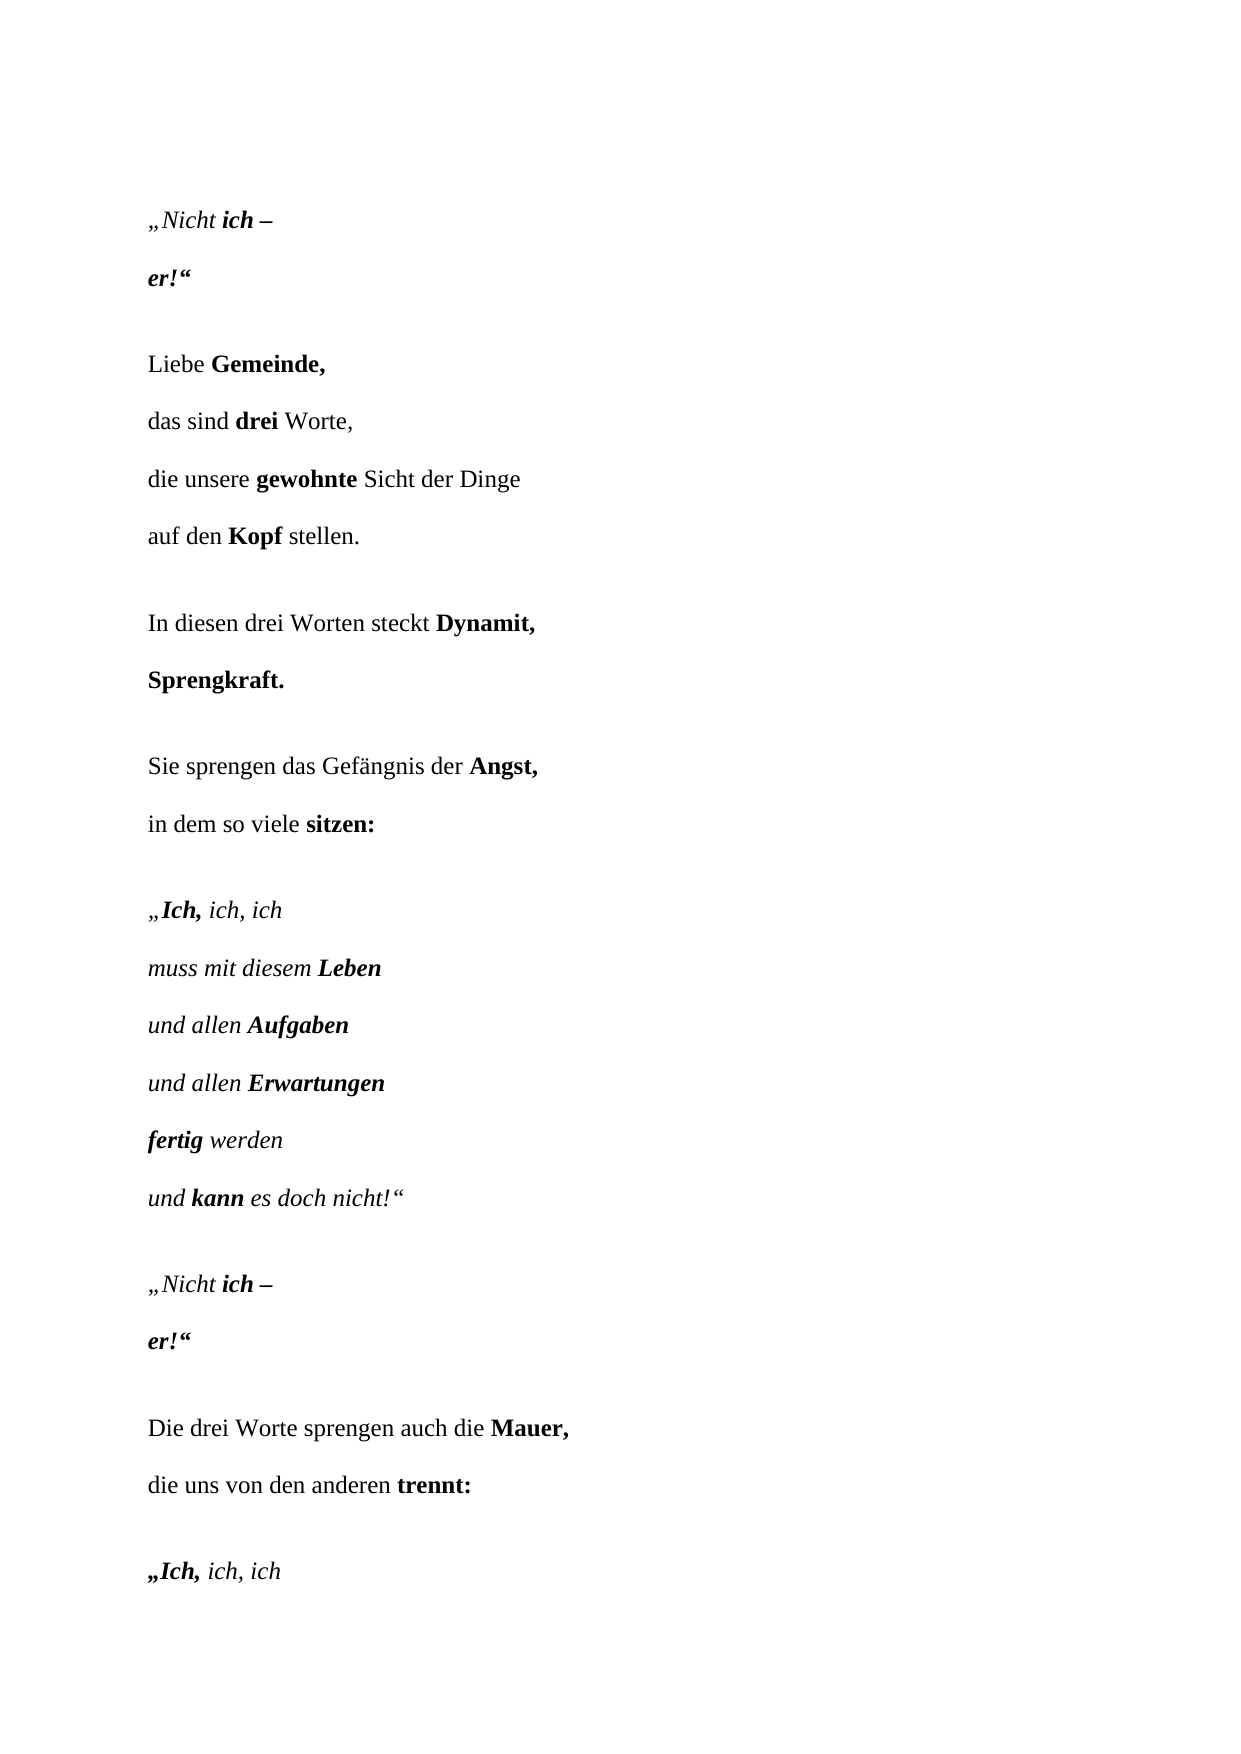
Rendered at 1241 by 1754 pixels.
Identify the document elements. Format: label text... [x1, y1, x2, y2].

text Die drei Worte sprengen auch die Mauer, [148, 1413, 1093, 1441]
text „Ich, ich, ich [148, 1556, 1093, 1585]
text er!“ [148, 1326, 1093, 1355]
text fertig werden [148, 1125, 1093, 1154]
text und kann es doch nicht!“ [148, 1183, 1093, 1211]
text auf den Kopf stellen. [148, 521, 1093, 550]
text „Ich, ich, ich [148, 895, 1093, 924]
text und allen Erwartungen [148, 1068, 1093, 1096]
text „Nicht ich – [148, 1269, 1093, 1298]
text muss mit diesem Leben [148, 953, 1093, 981]
text und allen Aufgaben [148, 1010, 1093, 1039]
text „Nicht ich – [148, 205, 1093, 234]
text er!“ [148, 263, 1093, 291]
text Sie sprengen das Gefängnis der Angst, [148, 751, 1093, 780]
text das sind drei Worte, [148, 406, 1093, 435]
text die unsere gewohnte Sicht der Dinge [148, 464, 1093, 493]
text in dem so viele sitzen: [148, 809, 1093, 838]
text Liebe Gemeinde, [148, 349, 1093, 378]
text die uns von den anderen trennt: [148, 1470, 1093, 1499]
text In diesen drei Worten steckt Dynamit, [148, 608, 1093, 636]
text Sprengkraft. [148, 665, 1093, 694]
